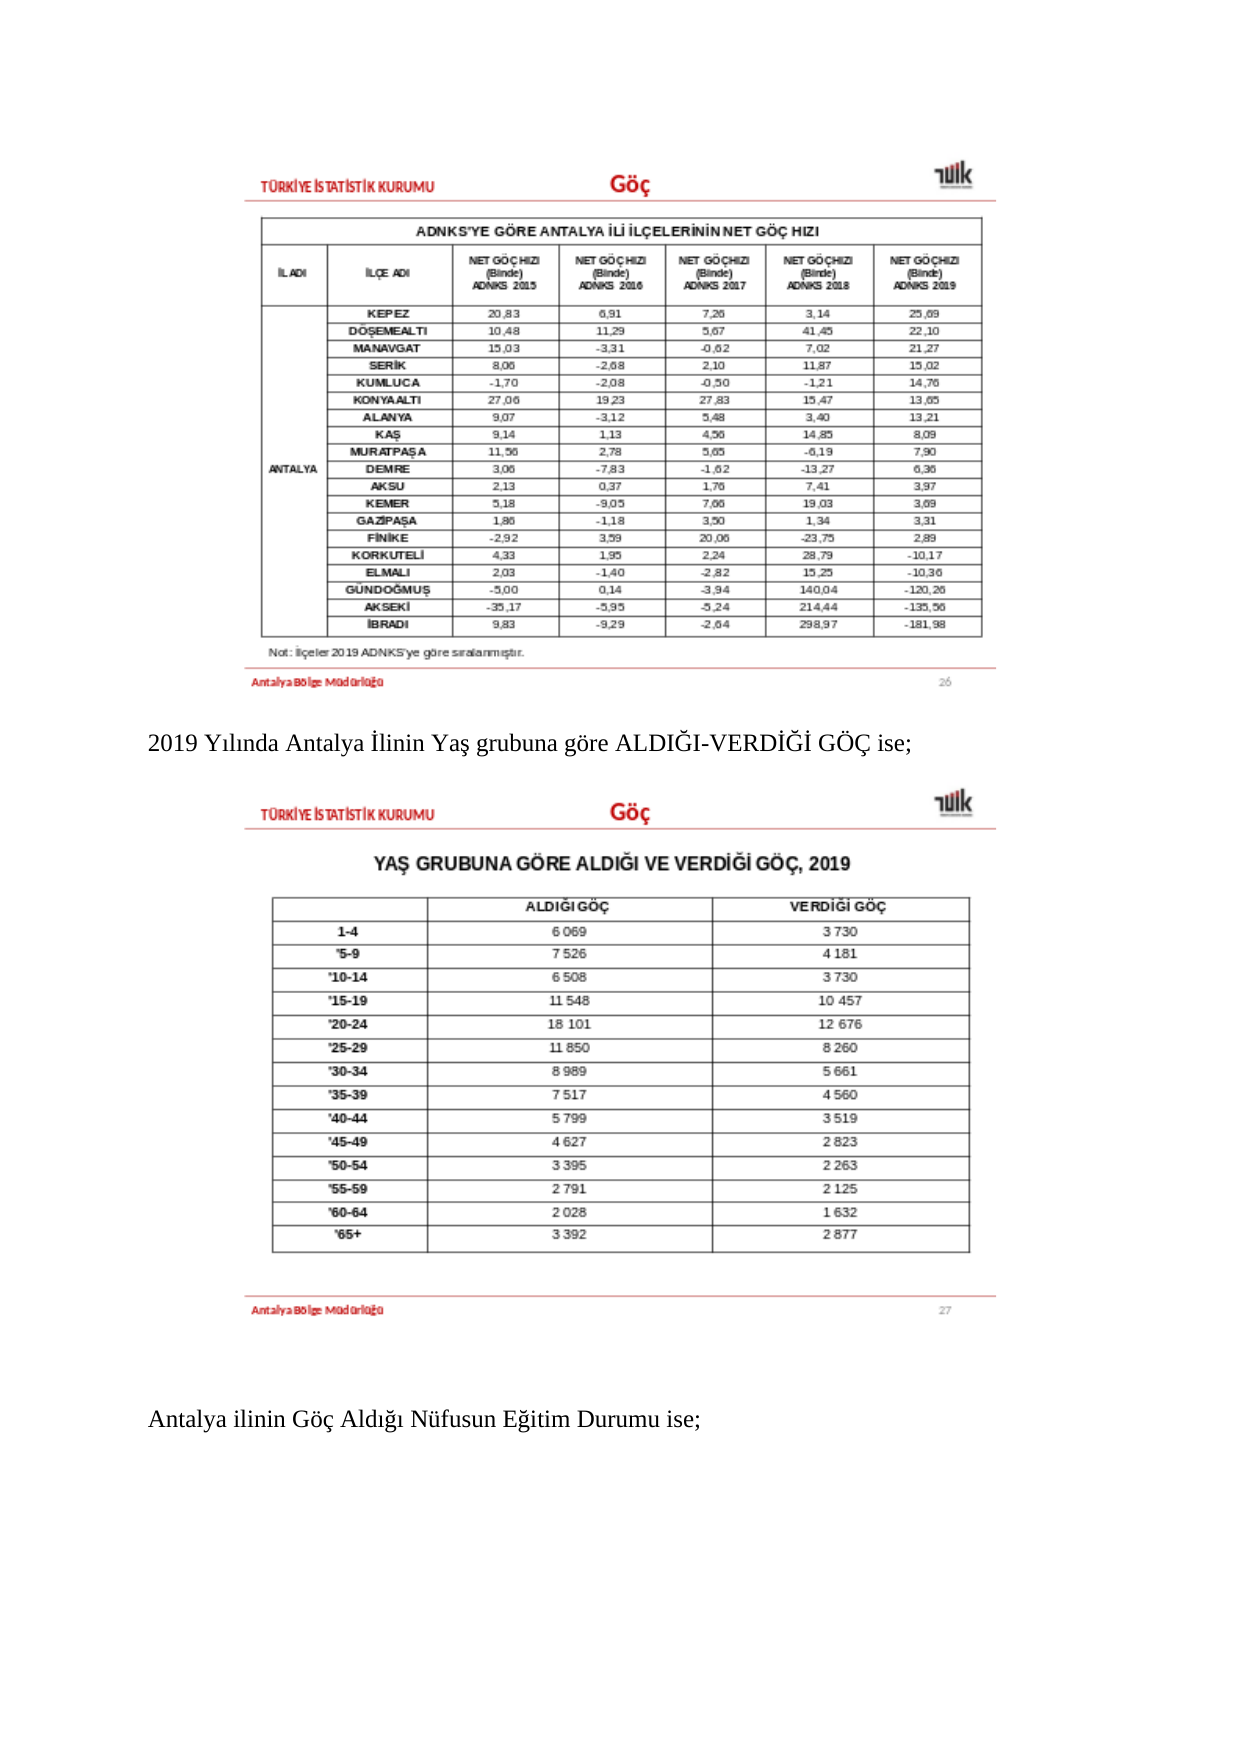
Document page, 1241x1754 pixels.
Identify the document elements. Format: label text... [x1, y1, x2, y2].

text Antalya ilinin Göç Aldığı Nüfusun Eğitim Durumu ise; [148, 1404, 1093, 1433]
text 2019 Yılında Antalya İlinin Yaş grubuna göre ALDIĞI-VERDİĞİ GÖÇ ise; [148, 728, 1093, 757]
